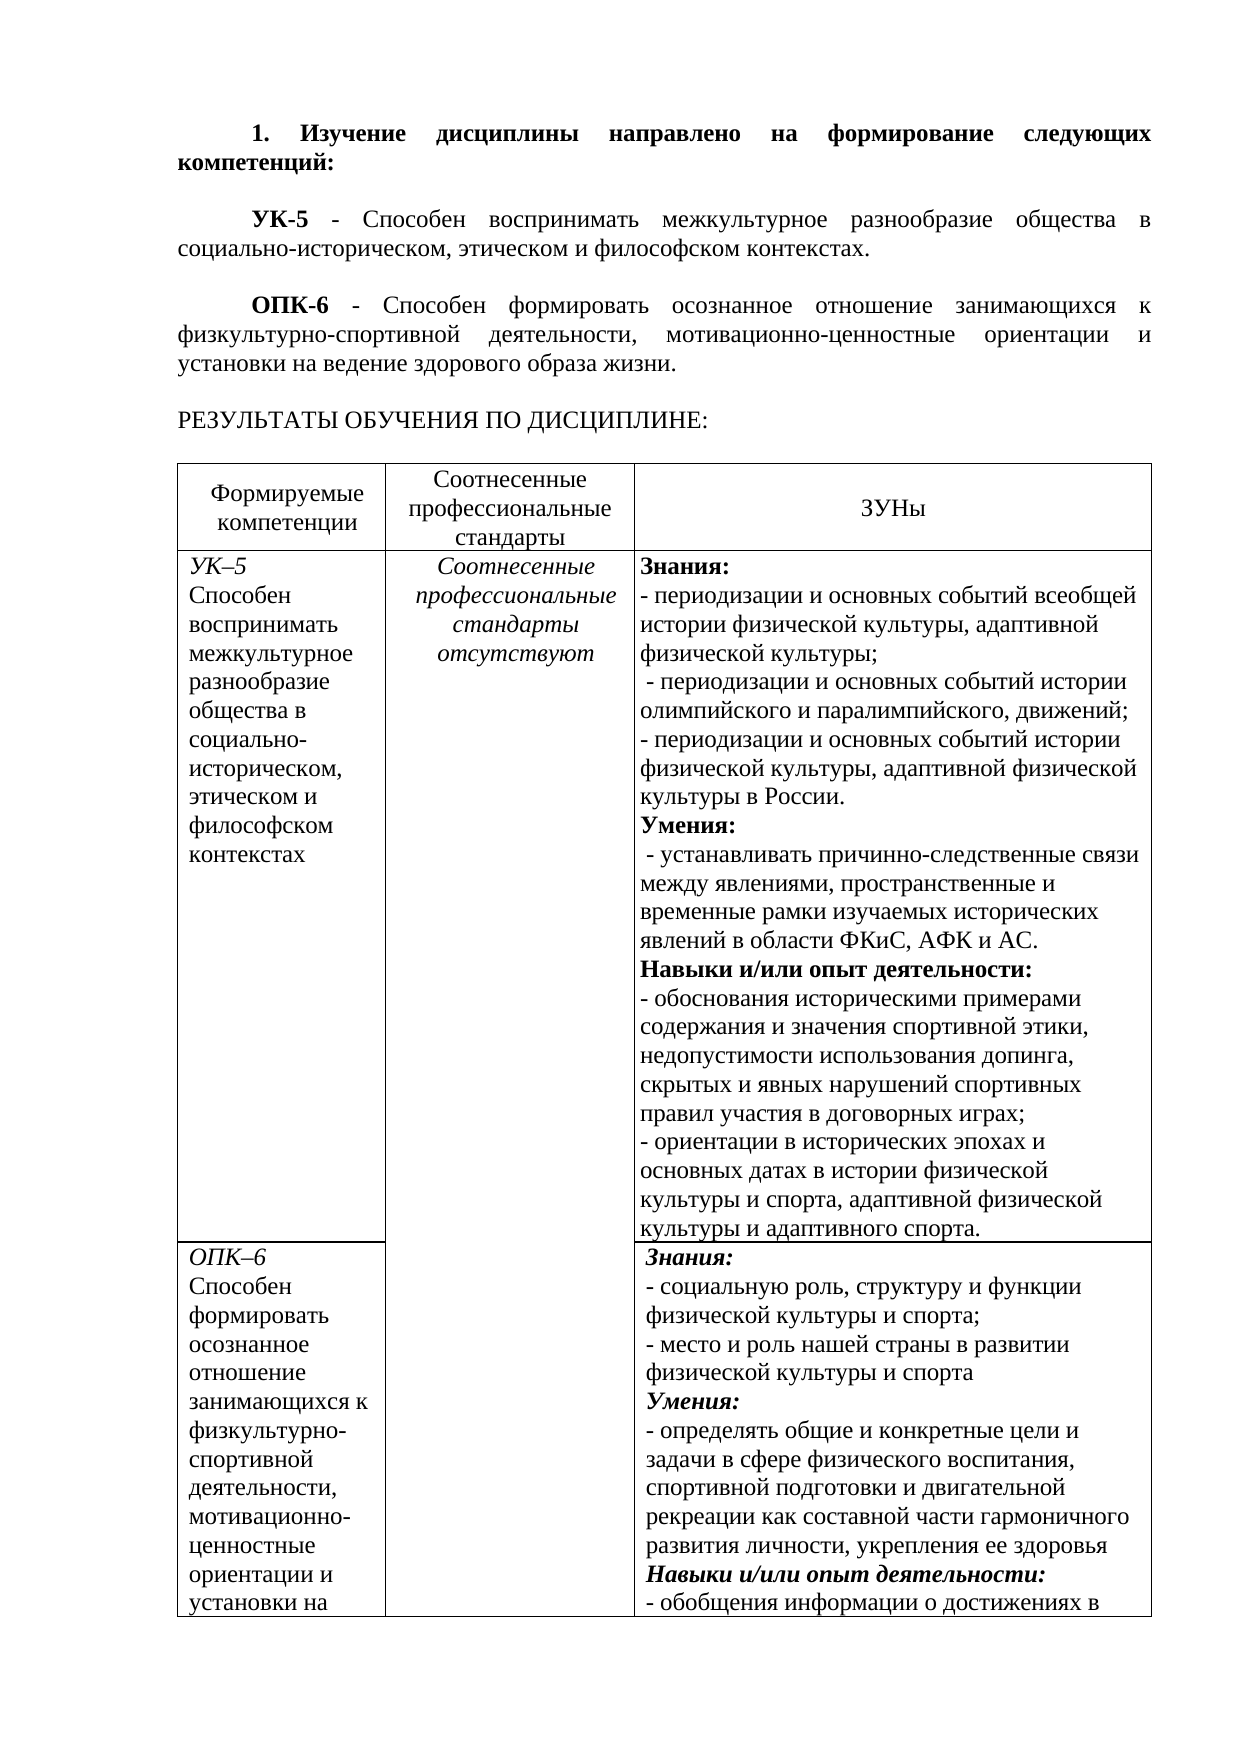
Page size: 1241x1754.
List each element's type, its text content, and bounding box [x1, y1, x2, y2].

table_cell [635, 1243, 1151, 1616]
table_cell Соотнесенные профессиональные стандарты отсутствуют [386, 551, 634, 1616]
table_header ЗУНы [635, 464, 1151, 550]
table_cell УК–5 Способен воспринимать межкультурное разнообразие общества в социально-историческом, этическом и философском контекстах [178, 551, 385, 1241]
table_header Соотнесенные профессиональные стандарты [386, 464, 634, 550]
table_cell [178, 1243, 385, 1616]
table_cell Знания: - периодизации и основных событий всеобщей истории физической культуры, адаптивной физической культуры; - периодизации и основных событий истории олимпийского и паралимпийского, движений; - периодизации и основных событий истории физической культуры, адаптивной физической культуры в России. Умения: - устанавливать причинно-следственные связи между явлениями, пространственные и временные рамки изучаемых исторических явлений в области ФКиС, АФК и АС. Навыки и/или опыт деятельности: - обоснования историческими примерами содержания и значения спортивной этики, недопустимости использования допинга, скрытых и явных нарушений спортивных правил участия в договорных играх; - ориентации в исторических эпохах и основных датах в истории физической культуры и спорта, адаптивной физической культуры и адаптивного спорта. [635, 551, 1151, 1241]
list ОПК-6 - Способен формировать осознанное отношение занимающихся к физкультурно-спортивной деятельности, мотивационно-ценностные ориентации и установки на ведение здорового образа жизни. [177, 291, 1152, 377]
text РЕЗУЛЬТАТЫ ОБУЧЕНИЯ ПО ДИСЦИПЛИНЕ: [177, 406, 1152, 434]
table_header Формируемые компетенции [178, 464, 385, 550]
text 1. Изучение дисциплины направлено на формирование следующих компетенций: [177, 118, 1152, 176]
list УК-5 - Способен воспринимать межкультурное разнообразие общества в социально-историческом, этическом и философском контекстах. [177, 204, 1152, 262]
